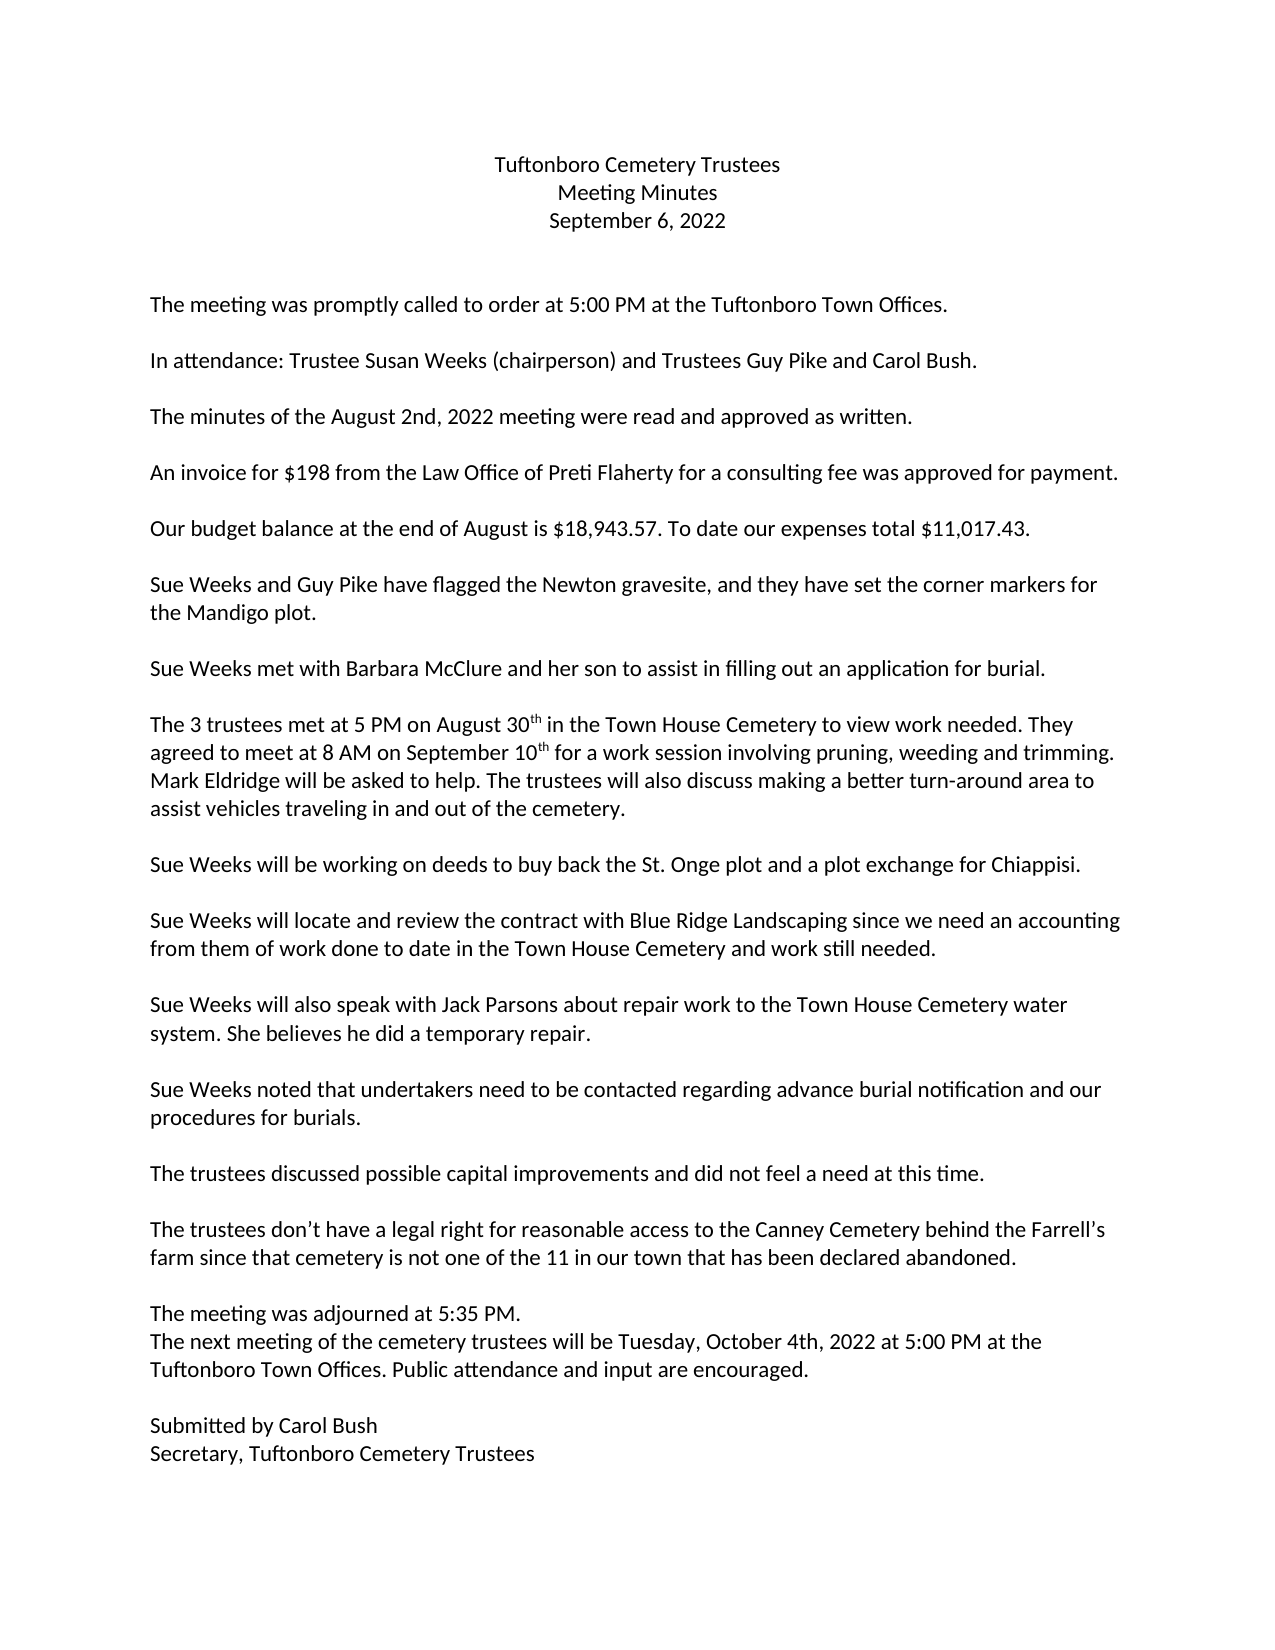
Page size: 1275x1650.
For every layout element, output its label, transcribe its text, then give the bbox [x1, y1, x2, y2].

text September 6, 2022 [150, 206, 1125, 234]
text Tuftonboro Cemetery Trustees [150, 150, 1125, 178]
text The minutes of the August 2nd, 2022 meeting were read and approved as written. [150, 402, 1125, 430]
text Sue Weeks met with Barbara McClure and her son to assist in filling out an application for burial. [150, 654, 1125, 682]
text Sue Weeks will also speak with Jack Parsons about repair work to the Town House Cemetery water system. She believes he did a temporary repair. [150, 991, 1125, 1047]
text The trustees don’t have a legal right for reasonable access to the Canney Cemetery behind the Farrell’s farm since that cemetery is not one of the 11 in our town that has been declared abandoned. [150, 1215, 1125, 1271]
text Secretary, Tuftonboro Cemetery Trustees [150, 1439, 1125, 1467]
text The meeting was promptly called to order at 5:00 PM at the Tuftonboro Town Offices. [150, 290, 1125, 318]
text The meeting was adjourned at 5:35 PM. [150, 1299, 1125, 1327]
text Sue Weeks and Guy Pike have flagged the Newton gravesite, and they have set the corner markers for the Mandigo plot. [150, 570, 1125, 626]
text Sue Weeks will locate and review the contract with Blue Ridge Landscaping since we need an accounting from them of work done to date in the Town House Cemetery and work still needed. [150, 907, 1125, 963]
text In attendance: Trustee Susan Weeks (chairperson) and Trustees Guy Pike and Carol Bush. [150, 346, 1125, 374]
text Meeting Minutes [150, 178, 1125, 206]
text The trustees discussed possible capital improvements and did not feel a need at this time. [150, 1159, 1125, 1187]
text Submitted by Carol Bush [150, 1411, 1125, 1439]
text Our budget balance at the end of August is $18,943.57. To date our expenses total $11,017.43. [150, 514, 1125, 542]
text Sue Weeks noted that undertakers need to be contacted regarding advance burial notification and our procedures for burials. [150, 1075, 1125, 1131]
text Sue Weeks will be working on deeds to buy back the St. Onge plot and a plot exchange for Chiappisi. [150, 851, 1125, 878]
text The next meeting of the cemetery trustees will be Tuesday, October 4th, 2022 at 5:00 PM at the Tuftonboro Town Offices. Public attendance and input are encouraged. [150, 1327, 1125, 1383]
text An invoice for $198 from the Law Office of Preti Flaherty for a consulting fee was approved for payment. [150, 458, 1125, 486]
text The 3 trustees met at 5 PM on August 30th in the Town House Cemetery to view work needed. They agreed to meet at 8 AM on September 10th for a work session involving pruning, weeding and trimming. Mark Eldridge will be asked to help. The trustees will also discuss making a better turn-around area to assist vehicles traveling in and out of the cemetery. [150, 710, 1125, 822]
